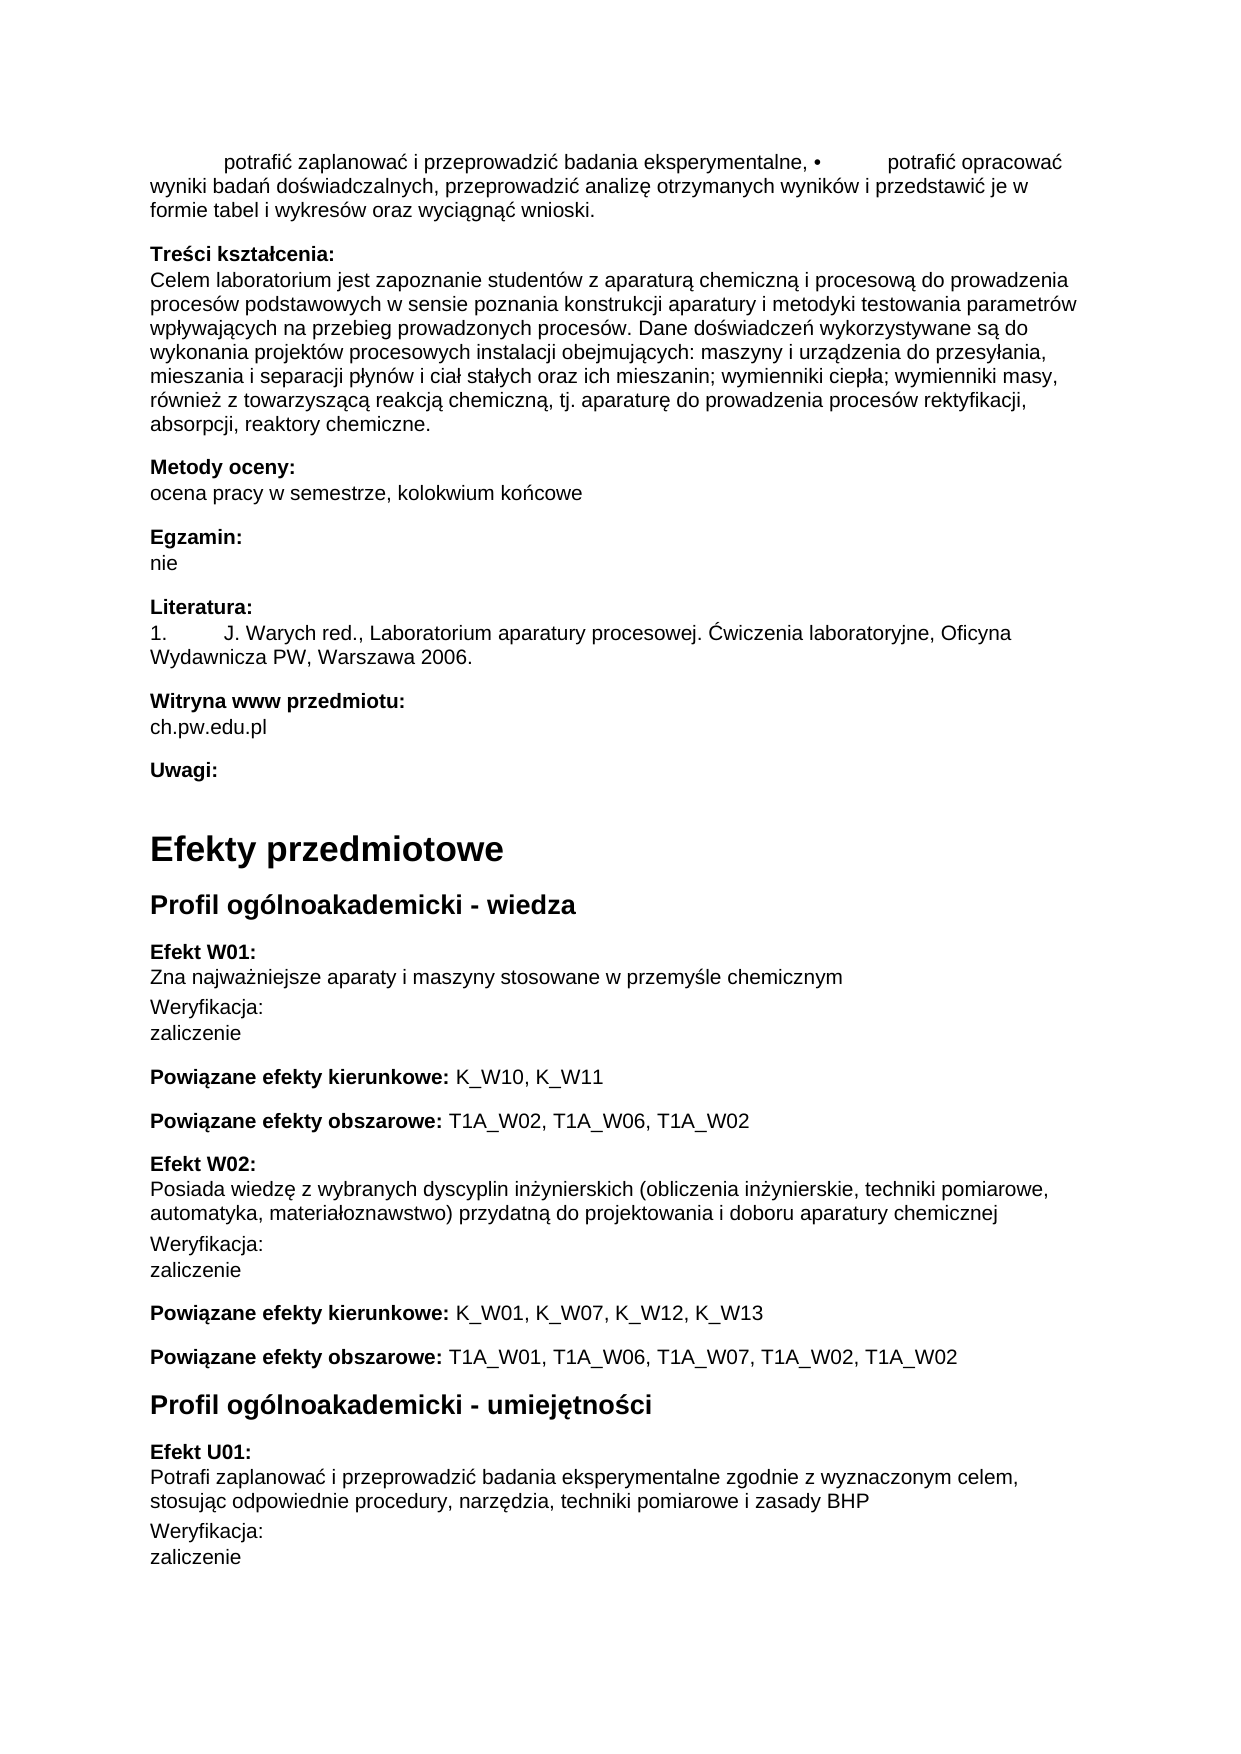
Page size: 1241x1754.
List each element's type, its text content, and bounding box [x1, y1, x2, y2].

text zaliczenie [150, 1257, 1090, 1281]
text Powiązane efekty obszarowe: T1A_W01, T1A_W06, T1A_W07, T1A_W02, T1A_W02 [150, 1345, 1090, 1369]
text Weryfikacja: [150, 995, 1090, 1019]
text Egzamin: [150, 525, 1090, 549]
text Uwagi: [150, 758, 1090, 782]
text Zna najważniejsze aparaty i maszyny stosowane w przemyśle chemicznym [150, 965, 1090, 989]
subtitle Efekty przedmiotowe [150, 828, 1090, 869]
subtitle Profil ogólnoakademicki - umiejętności [150, 1389, 1090, 1420]
text Efekt W02: [150, 1152, 1090, 1176]
text ch.pw.edu.pl [150, 714, 1090, 738]
text Literatura: [150, 595, 1090, 619]
text Efekt U01: [150, 1440, 1090, 1464]
text Efekt W01: [150, 940, 1090, 964]
text 1. J. Warych red., Laboratorium aparatury procesowej. Ćwiczenia laboratoryjne, Oficyna Wydawnicza PW, Warszawa 2006. [150, 621, 1090, 669]
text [150, 150, 1090, 222]
text Potrafi zaplanować i przeprowadzić badania eksperymentalne zgodnie z wyznaczonym celem, stosując odpowiednie procedury, narzędzia, techniki pomiarowe i zasady BHP [150, 1465, 1090, 1513]
text Posiada wiedzę z wybranych dyscyplin inżynierskich (obliczenia inżynierskie, techniki pomiarowe, automatyka, materiałoznawstwo) przydatną do projektowania i doboru aparatury chemicznej [150, 1177, 1090, 1225]
text Weryfikacja: [150, 1519, 1090, 1543]
text Treści kształcenia: [150, 242, 1090, 266]
text Celem laboratorium jest zapoznanie studentów z aparaturą chemiczną i procesową do prowadzenia procesów podstawowych w sensie poznania konstrukcji aparatury i metodyki testowania parametrów wpływających na przebieg prowadzonych procesów. Dane doświadczeń wykorzystywane są do wykonania projektów procesowych instalacji obejmujących: maszyny i urządzenia do przesyłania, mieszania i separacji płynów i ciał stałych oraz ich mieszanin; wymienniki ciepła; wymienniki masy, również z towarzyszącą reakcją chemiczną, tj. aparaturę do prowadzenia procesów rektyfikacji, absorpcji, reaktory chemiczne. [150, 268, 1090, 435]
subtitle Profil ogólnoakademicki - wiedza [150, 889, 1090, 920]
text ocena pracy w semestrze, kolokwium końcowe [150, 481, 1090, 505]
text Witryna www przedmiotu: [150, 688, 1090, 712]
text zaliczenie [150, 1545, 1090, 1569]
text Weryfikacja: [150, 1231, 1090, 1255]
text Powiązane efekty obszarowe: T1A_W02, T1A_W06, T1A_W02 [150, 1108, 1090, 1132]
text Powiązane efekty kierunkowe: K_W10, K_W11 [150, 1065, 1090, 1089]
text zaliczenie [150, 1021, 1090, 1045]
text Metody oceny: [150, 455, 1090, 479]
text nie [150, 551, 1090, 575]
text Powiązane efekty kierunkowe: K_W01, K_W07, K_W12, K_W13 [150, 1301, 1090, 1325]
